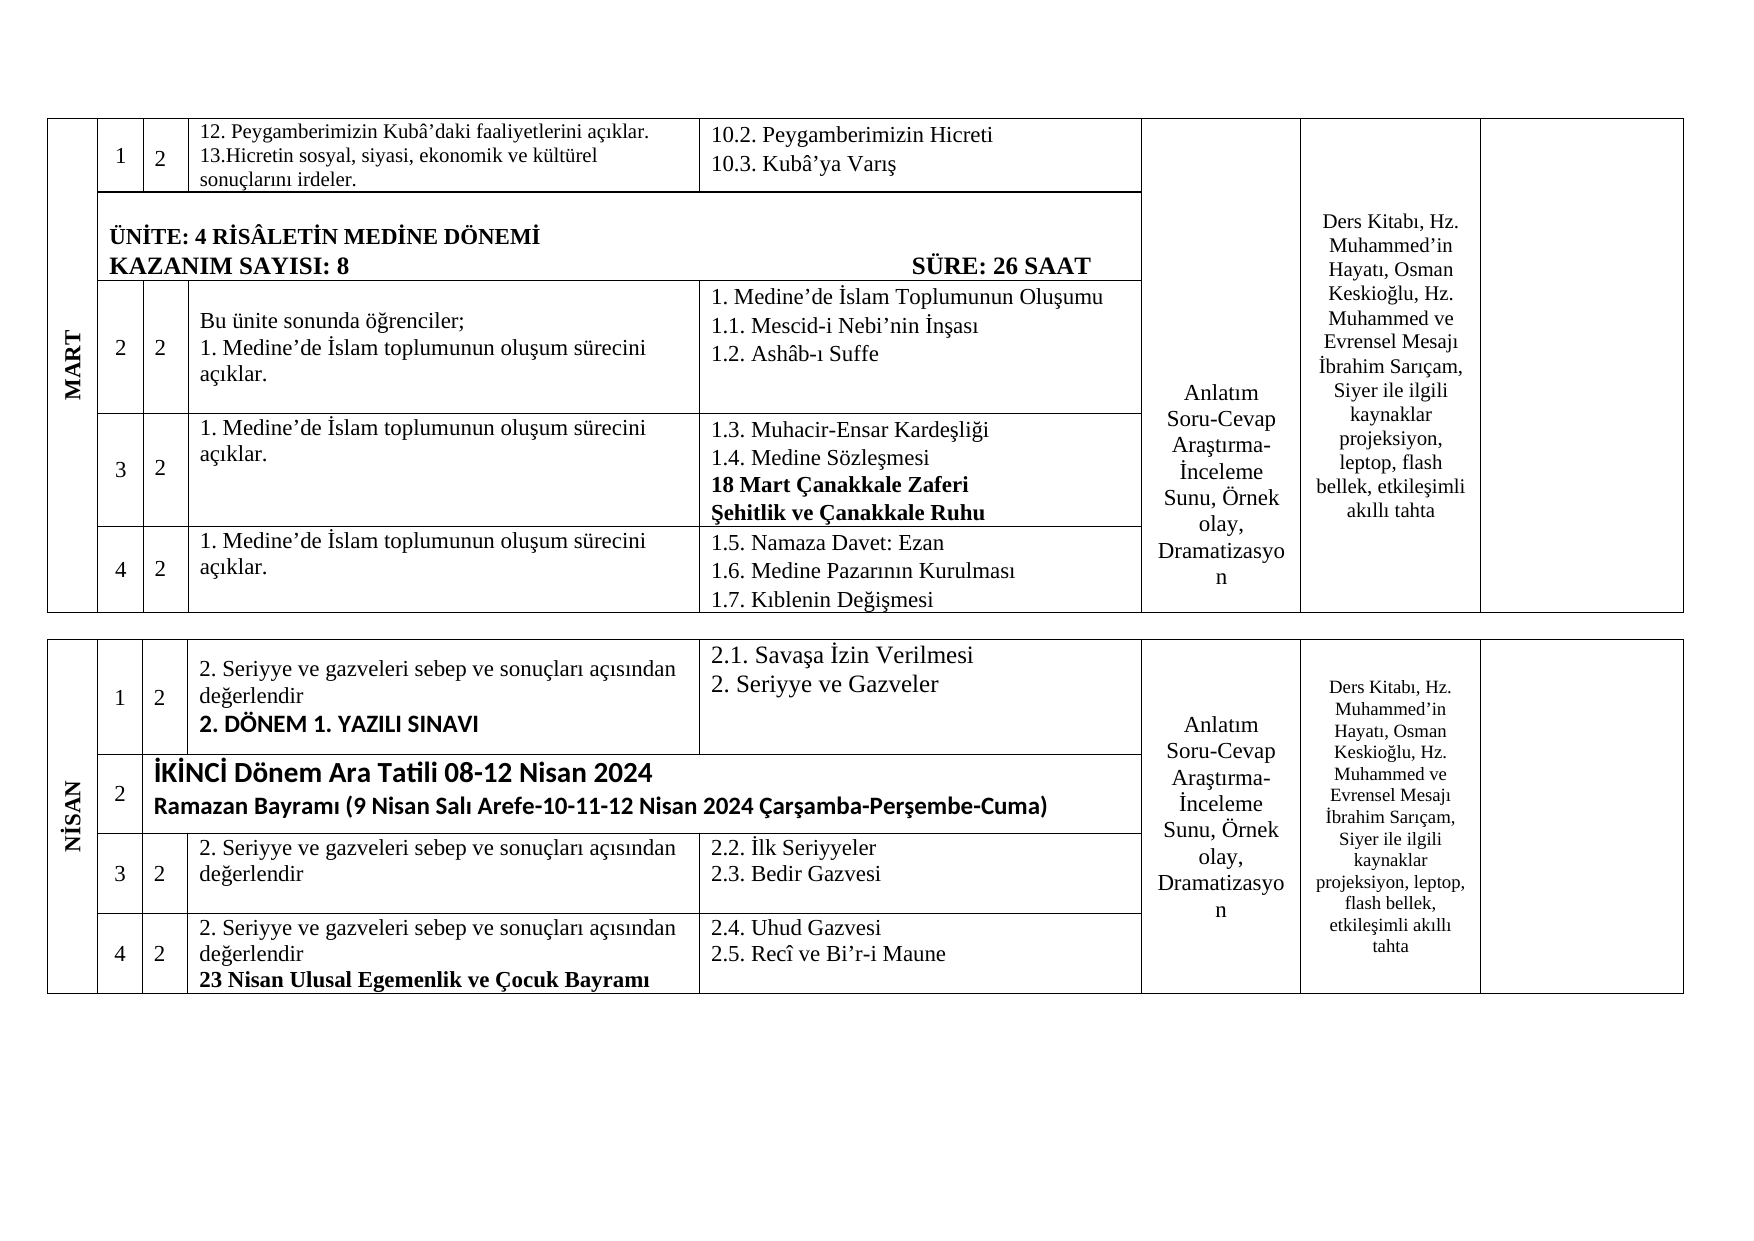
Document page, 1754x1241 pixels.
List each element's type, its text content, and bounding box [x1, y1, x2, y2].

table_header [1481, 119, 1683, 612]
table_header MART [48, 119, 97, 612]
table_cell 1.3. Muhacir-Ensar Kardeşliği 1.4. Medine Sözleşmesi 18 Mart Çanakkale Zaferi Şehitlik ve Çanakkale Ruhu [700, 414, 1141, 526]
table_cell 1.5. Namaza Davet: Ezan 1.6. Medine Pazarının Kurulması 1.7. Kıblenin Değişmesi [700, 527, 1141, 612]
table_header [1481, 640, 1683, 993]
table_header 1 [98, 119, 143, 191]
table_cell 2 [98, 755, 142, 833]
table_header 12. Peygamberimizin Kubâ’daki faaliyetlerini açıklar. 13.Hicretin sosyal, siyasi, ekonomik ve kültürel sonuçlarını irdeler. [189, 119, 699, 191]
table_cell 2 [98, 281, 143, 413]
table_header NİSAN [48, 640, 97, 993]
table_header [1142, 640, 1300, 993]
table_cell 4 [98, 914, 142, 993]
table_cell 2. Seriyye ve gazveleri sebep ve sonuçları açısından değerlendir [188, 834, 699, 913]
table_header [1142, 119, 1300, 612]
table_header 2.1. Savaşa İzin Verilmesi 2. Seriyye ve Gazveler [700, 640, 1141, 753]
table_cell İKİNCİ Dönem Ara Tatili 08-12 Nisan 2024 Ramazan Bayramı (9 Nisan Salı Arefe-10-11-12 Nisan 2024 Çarşamba-Perşembe-Cuma) [143, 755, 1141, 833]
table_cell 3 [98, 414, 143, 526]
table_header 2 [143, 640, 187, 753]
table_header 2 [144, 119, 188, 191]
table_cell 1. Medine’de İslam toplumunun oluşum sürecini açıklar. [189, 414, 699, 526]
table_cell 2 [144, 414, 188, 526]
table_cell ÜNİTE: 4 RİSÂLETİN MEDİNE DÖNEMİ KAZANIM SAYISI: 8 SÜRE: 26 SAAT [98, 193, 1141, 280]
table_cell 2.2. İlk Seriyyeler 2.3. Bedir Gazvesi [700, 834, 1141, 913]
table_cell 1. Medine’de İslam toplumunun oluşum sürecini açıklar. [189, 527, 699, 612]
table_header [1301, 640, 1480, 993]
table_cell 2. Seriyye ve gazveleri sebep ve sonuçları açısından değerlendir 23 Nisan Ulusal Egemenlik ve Çocuk Bayramı [188, 914, 699, 993]
table_header 10.2. Peygamberimizin Hicreti 10.3. Kubâ’ya Varış [700, 119, 1141, 191]
table_cell 1. Medine’de İslam Toplumunun Oluşumu 1.1. Mescid-i Nebi’nin İnşası 1.2. Ashâb-ı Suffe [700, 281, 1141, 413]
table_cell Bu ünite sonunda öğrenciler; 1. Medine’de İslam toplumunun oluşum sürecini açıklar. [189, 281, 699, 413]
table_cell 3 [98, 834, 142, 913]
table_cell 2 [144, 281, 188, 413]
table_cell 4 [98, 527, 143, 612]
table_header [1301, 119, 1480, 612]
table_cell 2 [143, 834, 187, 913]
table_cell 2.4. Uhud Gazvesi 2.5. Recî ve Bi’r-i Maune [700, 914, 1141, 993]
table_cell 2 [143, 914, 187, 993]
table_header 1 [98, 640, 142, 753]
table_cell 2 [144, 527, 188, 612]
table_header 2. Seriyye ve gazveleri sebep ve sonuçları açısından değerlendir 2. DÖNEM 1. YAZILI SINAVI [188, 640, 699, 753]
